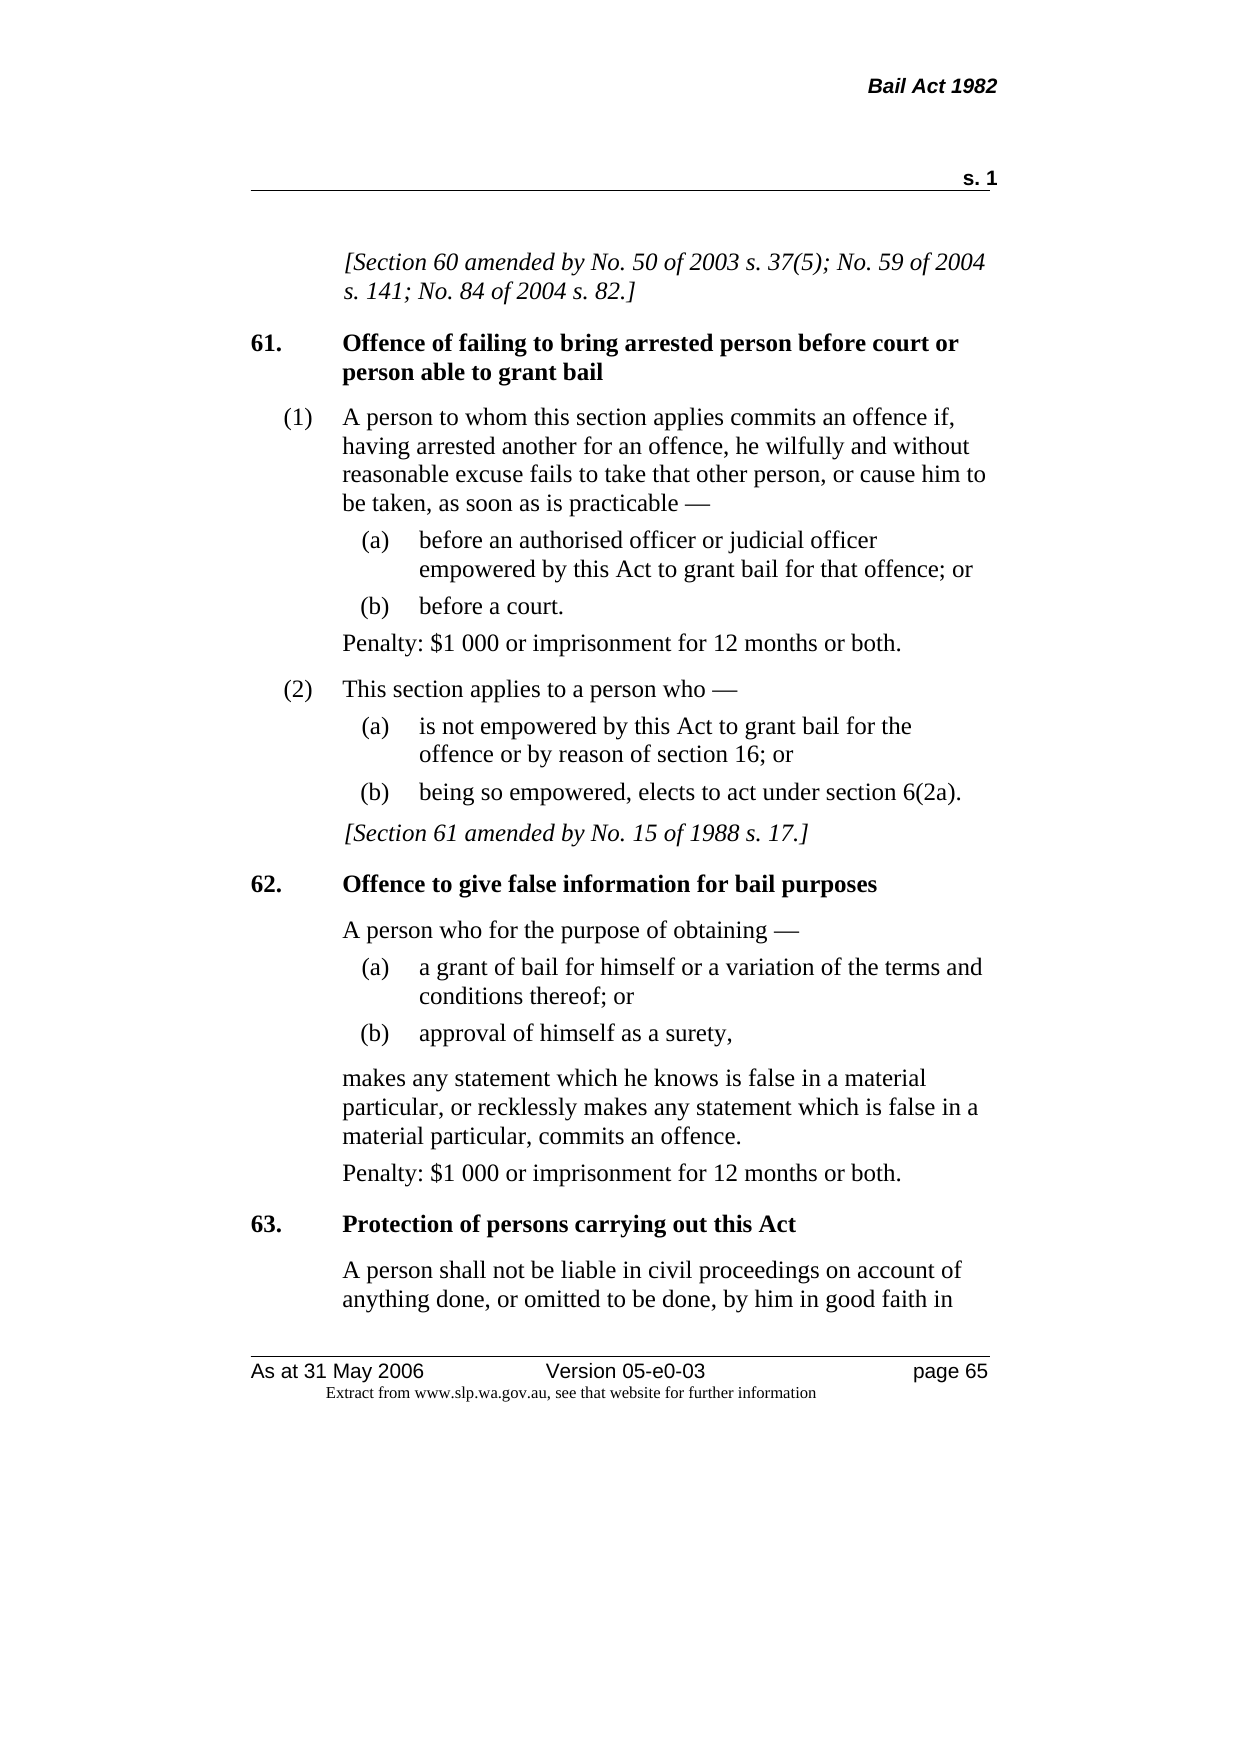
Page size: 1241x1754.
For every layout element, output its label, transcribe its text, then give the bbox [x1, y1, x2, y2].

text (2) This section applies to a person who — [251, 674, 990, 702]
text (a) before an authorised officer or judicial officer empowered by this Act to grant bail for that offence; or [251, 525, 990, 583]
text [251, 1255, 990, 1312]
subtitle 63. Protection of persons carrying out this Act [251, 1209, 990, 1238]
text (b) before a court. [251, 591, 990, 620]
text [Section 60 amended by No. 50 of 2003 s. 37(5); No. 59 of 2004 s. 141; No. 84 of 2004 s. 82.] [251, 247, 990, 305]
text (a) is not empowered by this Act to grant bail for the offence or by reason of section 16; or [251, 711, 990, 768]
subtitle 62. Offence to give false information for bail purposes [251, 869, 990, 898]
text (b) being so empowered, elects to act under section 6(2a). [251, 777, 990, 805]
text (a) a grant of bail for himself or a variation of the terms and conditions thereof; or [251, 952, 990, 1009]
text makes any statement which he knows is false in a material particular, or recklessly makes any statement which is false in a material particular, commits an offence. [251, 1063, 990, 1149]
text Penalty: $1 000 or imprisonment for 12 months or both. [251, 1158, 990, 1187]
text (1) A person to whom this section applies commits an offence if, having arrested another for an offence, he wilfully and without reasonable excuse fails to take that other person, or cause him to be taken, as soon as is practicable — [251, 402, 990, 517]
text (b) approval of himself as a surety, [251, 1018, 990, 1047]
text [Section 61 amended by No. 15 of 1988 s. 17.] [251, 818, 990, 847]
subtitle 61. Offence of failing to bring arrested person before court or person able to grant bail [251, 328, 990, 385]
text Penalty: $1 000 or imprisonment for 12 months or both. [251, 628, 990, 657]
text A person who for the purpose of obtaining — [251, 915, 990, 944]
